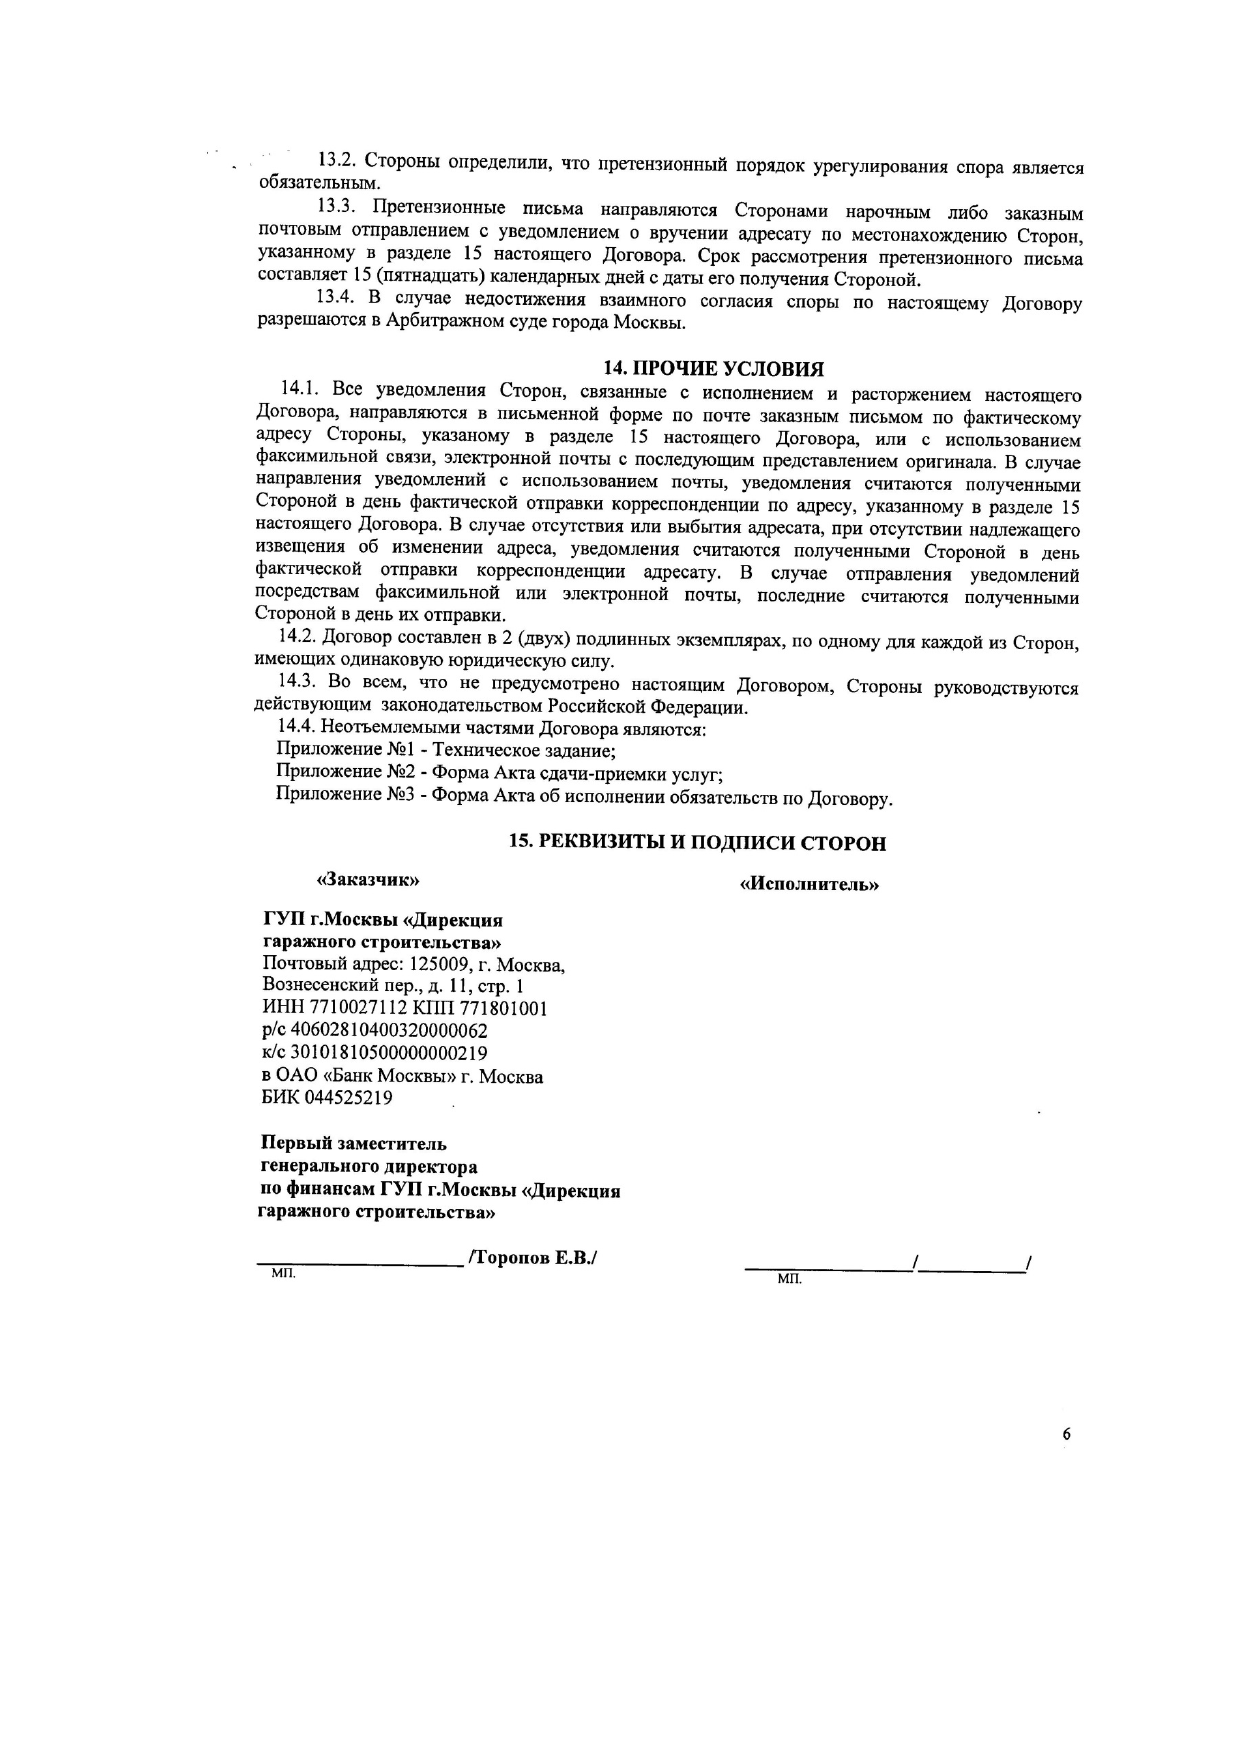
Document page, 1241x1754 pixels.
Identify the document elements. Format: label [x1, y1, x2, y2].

picture [177, 118, 1152, 1496]
